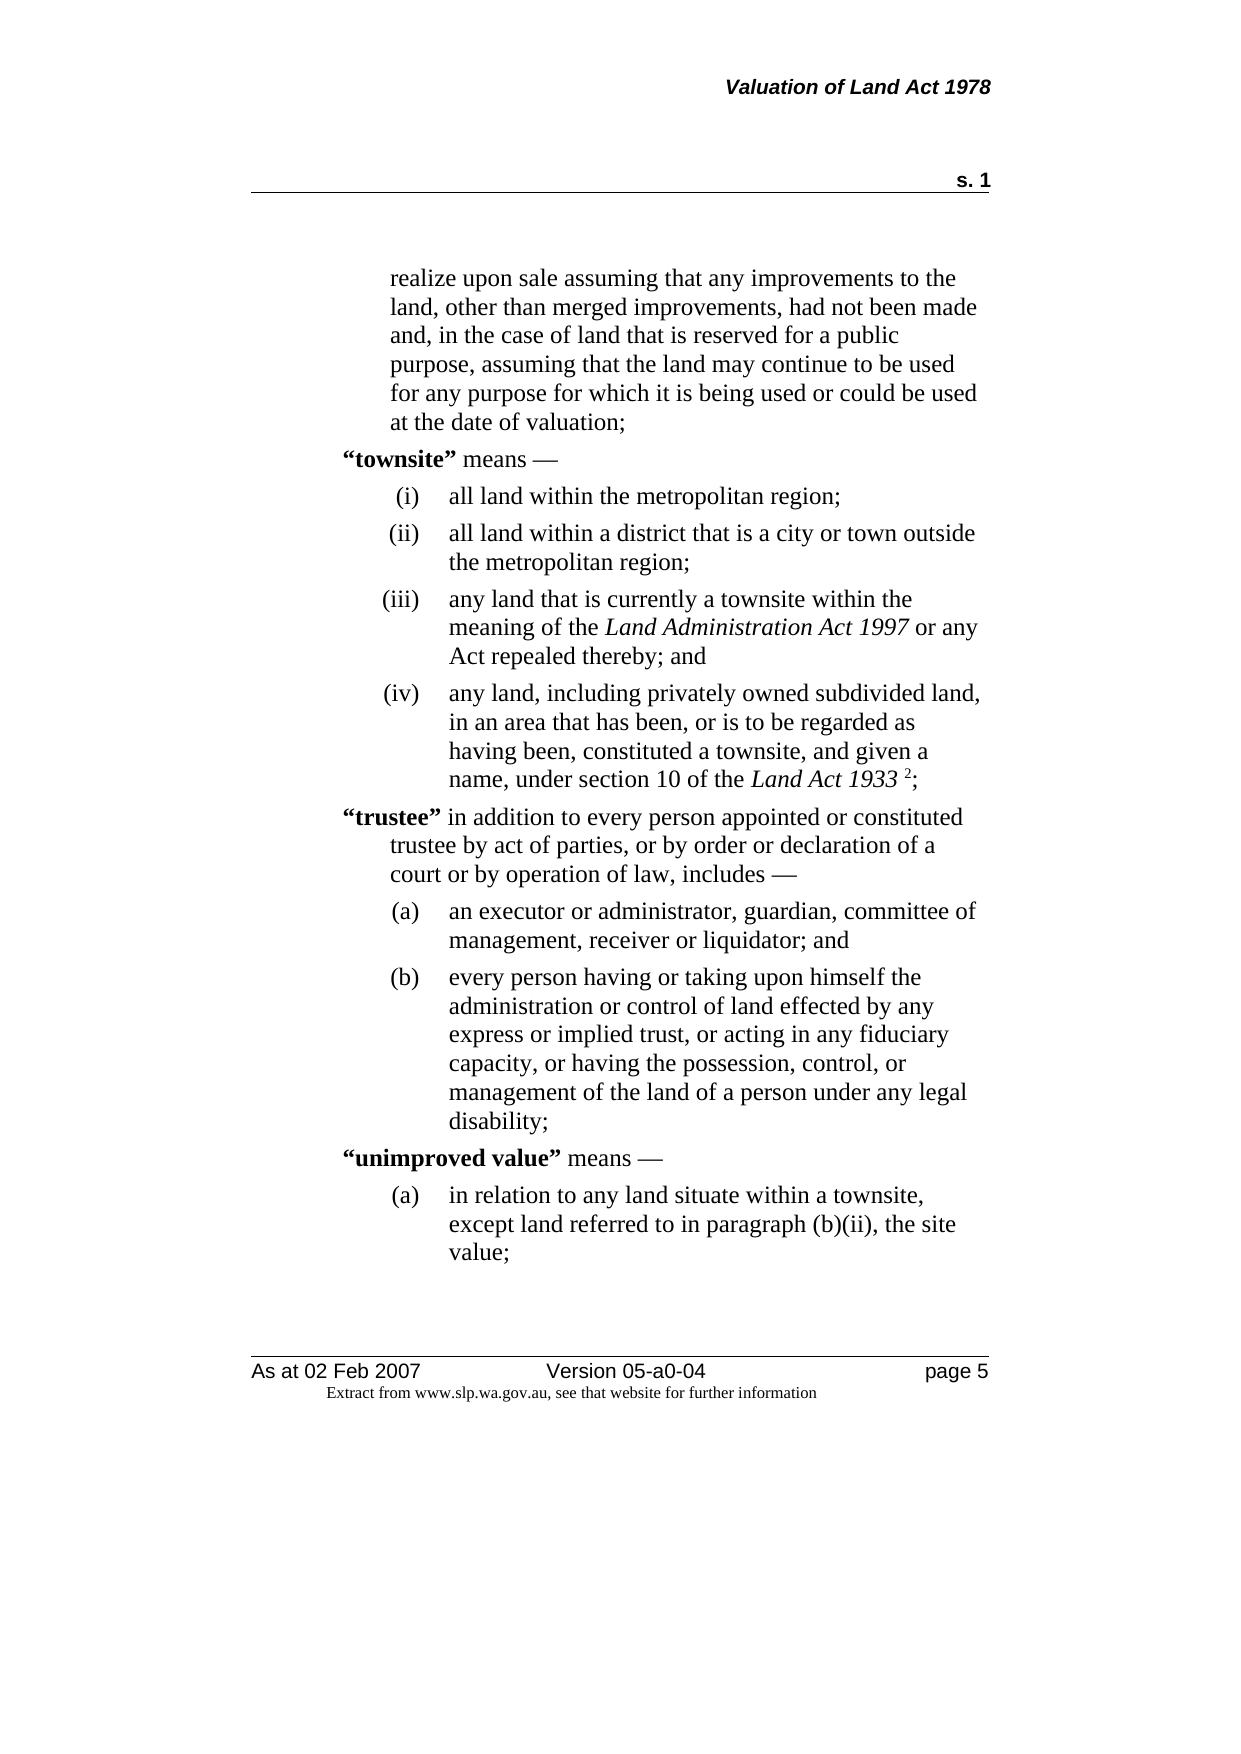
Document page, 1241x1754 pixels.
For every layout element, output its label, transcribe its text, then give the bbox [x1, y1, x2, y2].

text (b) every person having or taking upon himself the administration or control of land effected by any express or implied trust, or acting in any fiduciary capacity, or having the possession, control, or management of the land of a person under any legal disability; [251, 962, 989, 1134]
text “townsite” means — [251, 444, 989, 472]
text (i) all land within the metropolitan region; [251, 481, 989, 509]
text (ii) all land within a district that is a city or town outside the metropolitan region; [251, 518, 989, 575]
text “trustee” in addition to every person appointed or constituted trustee by act of parties, or by order or declaration of a court or by operation of law, includes — [251, 802, 989, 888]
text (a) in relation to any land situate within a townsite, except land referred to in paragraph (b)(ii), the site value; [251, 1180, 989, 1266]
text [251, 263, 989, 435]
text “unimproved value” means — [251, 1143, 989, 1172]
text (iv) any land, including privately owned subdivided land, in an area that has been, or is to be regarded as having been, constituted a townsite, and given a name, under section 10 of the Land Act 1933 2; [251, 678, 989, 793]
text (iii) any land that is currently a townsite within the meaning of the Land Administration Act 1997 or any Act repealed thereby; and [251, 584, 989, 670]
text (a) an executor or administrator, guardian, committee of management, receiver or liquidator; and [251, 896, 989, 954]
